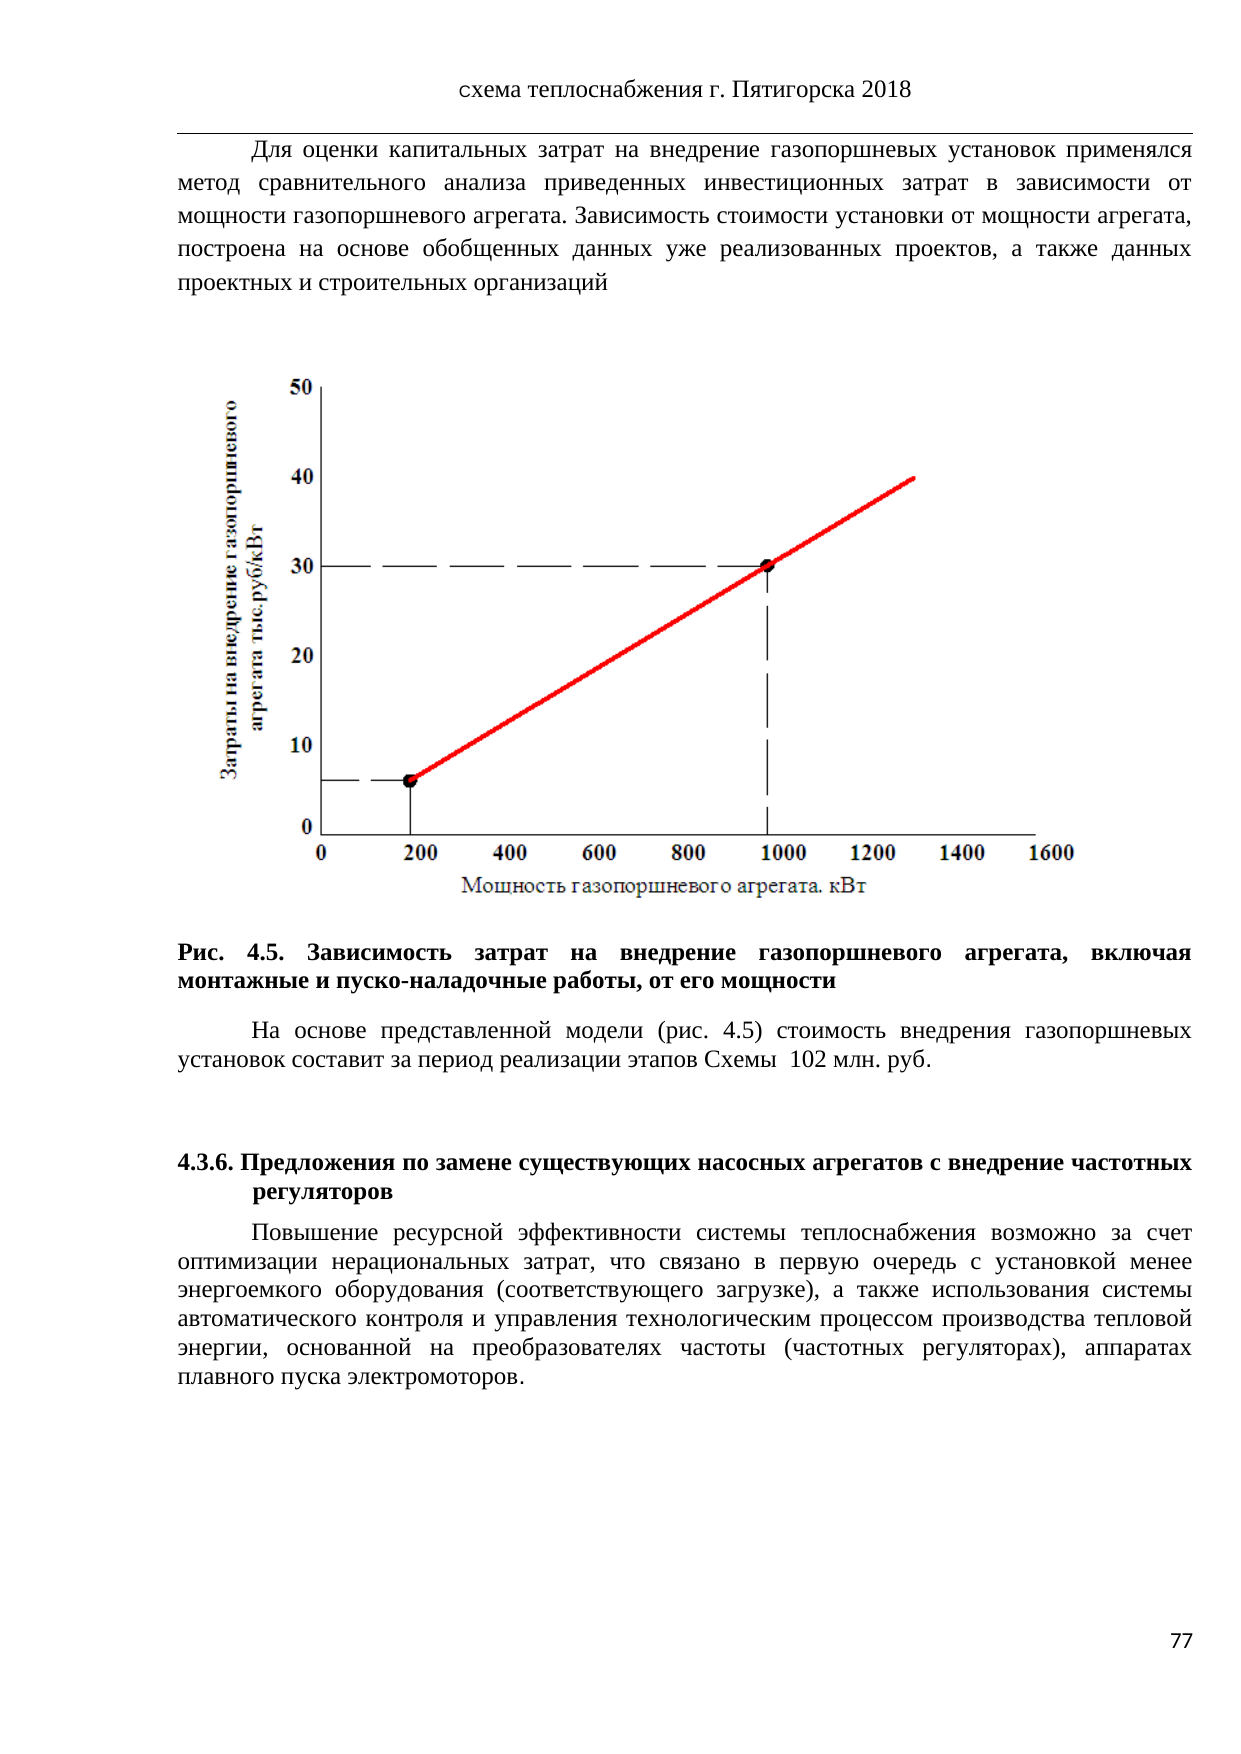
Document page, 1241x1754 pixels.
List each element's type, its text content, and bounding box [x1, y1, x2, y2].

text На основе представленной модели (рис. 4.5) стоимость внедрения газопоршневых установок составит за период реализации этапов Схемы 102 млн. руб. [177, 1015, 1193, 1072]
text Повышение ресурсной эффективности системы теплоснабжения возможно за счет оптимизации нерациональных затрат, что связано в первую очередь с установкой менее энергоемкого оборудования (соответствующего загрузке), а также использования системы автоматического контроля и управления технологическим процессом производства тепловой энергии, основанной на преобразователях частоты (частотных регуляторах), аппаратах плавного пуска электромоторов. [177, 1217, 1193, 1390]
text Рис. 4.5. Зависимость затрат на внедрение газопоршневого агрегата, включая монтажные и пуско-наладочные работы, от его мощности [177, 937, 1193, 994]
text Для оценки капитальных затрат на внедрение газопоршневых установок применялся метод сравнительного анализа приведенных инвестиционных затрат в зависимости от мощности газопоршневого агрегата. Зависимость стоимости установки от мощности агрегата, построена на основе обобщенных данных уже реализованных проектов, а также данных проектных и строительных организаций [177, 134, 1193, 295]
subtitle 4.3.6. Предложения по замене существующих насосных агрегатов с внедрение частотных регуляторов [177, 1147, 1193, 1204]
picture [177, 357, 1151, 916]
